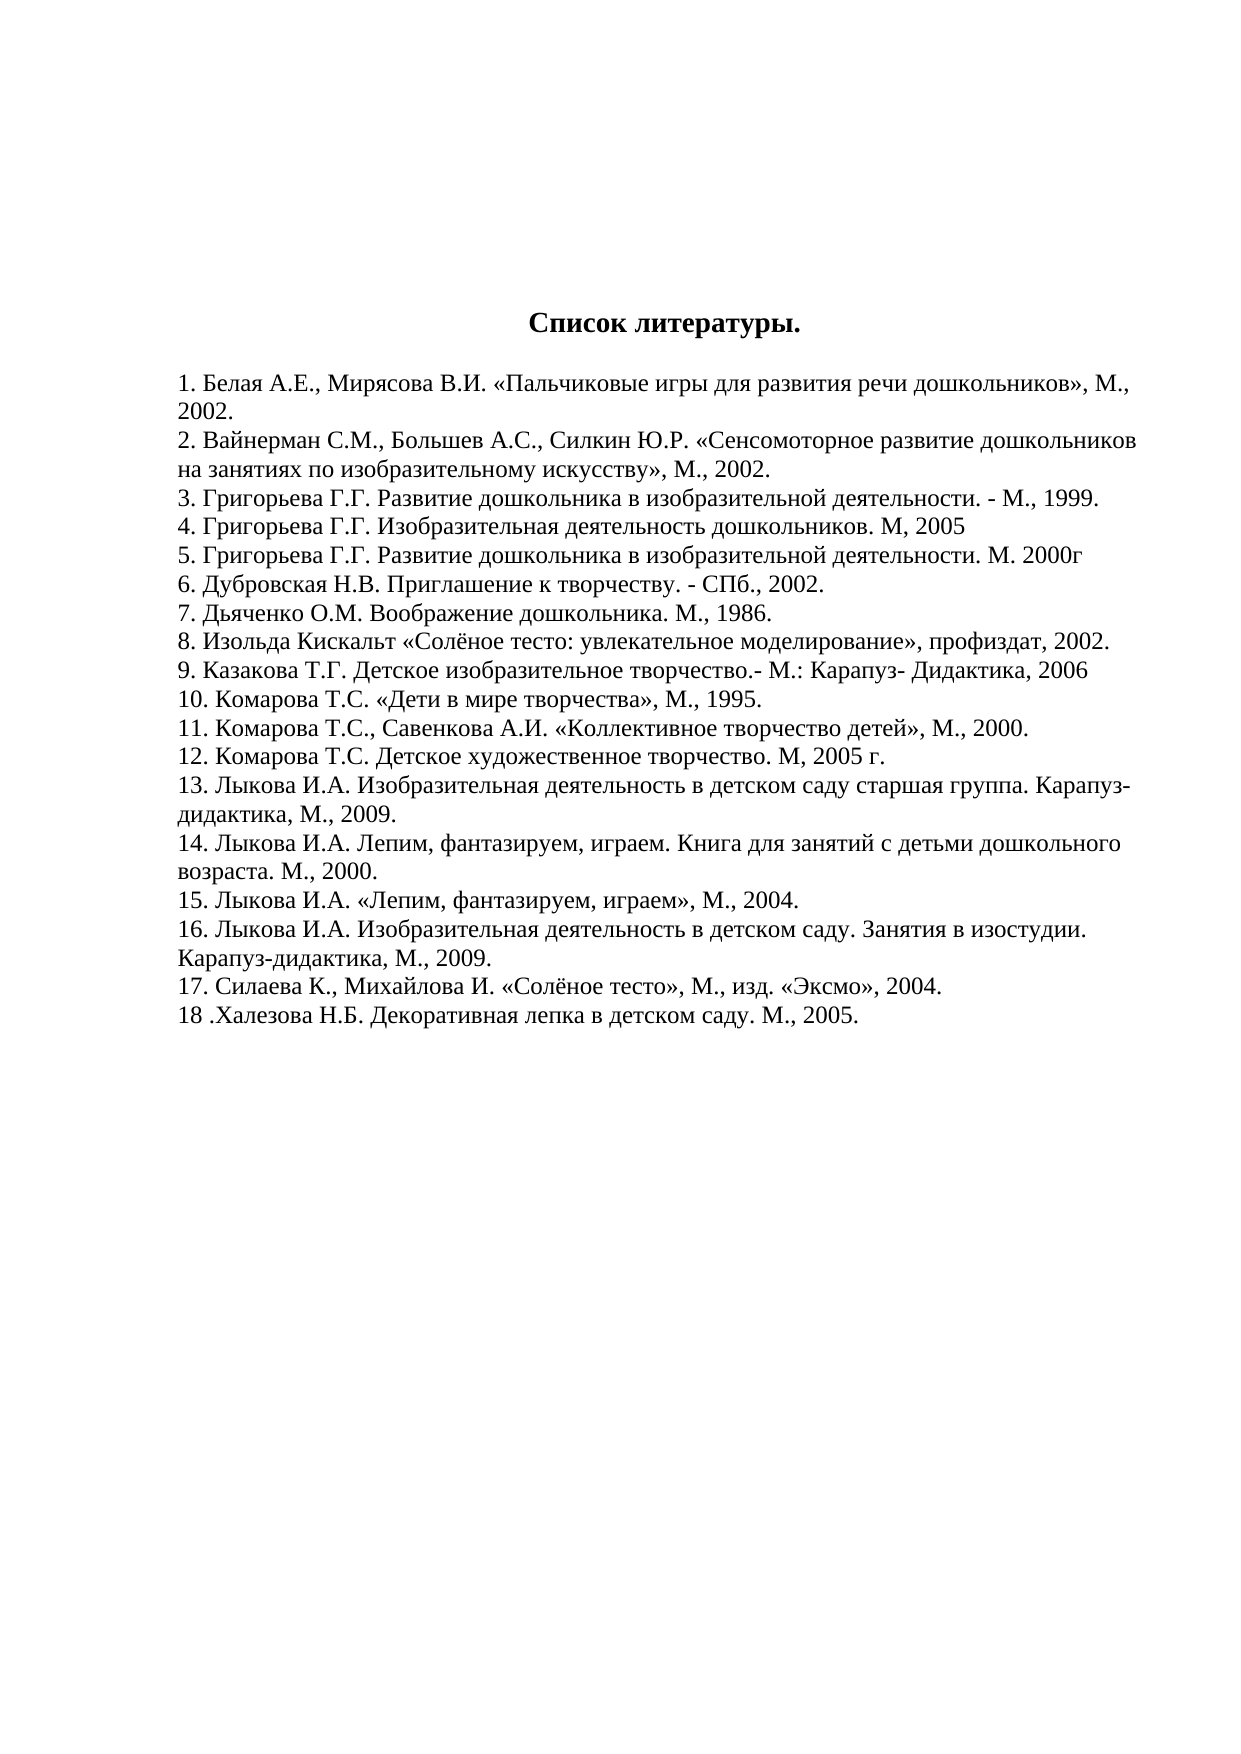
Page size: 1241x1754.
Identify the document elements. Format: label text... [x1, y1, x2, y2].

text 15. Лыкова И.А. «Лепим, фантазируем, играем», М., 2004. [177, 885, 1152, 914]
text 17. Силаева К., Михайлова И. «Солёное тесто», М., изд. «Эксмо», 2004. [177, 971, 1152, 1000]
text 4. Григорьева Г.Г. Изобразительная деятельность дошкольников. М, 2005 [177, 511, 1152, 540]
text 16. Лыкова И.А. Изобразительная деятельность в детском саду. Занятия в изостудии. Карапуз-дидактика, М., 2009. [177, 914, 1152, 971]
text 12. Комарова Т.С. Детское художественное творчество. М, 2005 г. [177, 741, 1152, 770]
text 8. Изольда Кискальт «Солёное тесто: увлекательное моделирование», профиздат, 2002. [177, 626, 1152, 655]
text 2. Вайнерман С.М., Большев А.С., Силкин Ю.Р. «Сенсомоторное развитие дошкольников на занятиях по изобразительному искусству», М., 2002. [177, 425, 1152, 483]
text 18 .Халезова Н.Б. Декоративная лепка в детском саду. М., 2005. [177, 1000, 1152, 1029]
text 5. Григорьева Г.Г. Развитие дошкольника в изобразительной деятельности. М. 2000г [177, 540, 1152, 569]
text 6. Дубровская Н.В. Приглашение к творчеству. - СПб., 2002. [177, 569, 1152, 598]
text 14. Лыкова И.А. Лепим, фантазируем, играем. Книга для занятий с детьми дошкольного возраста. М., 2000. [177, 828, 1152, 885]
text 10. Комарова Т.С. «Дети в мире творчества», М., 1995. [177, 684, 1152, 713]
text 3. Григорьева Г.Г. Развитие дошкольника в изобразительной деятельности. - М., 1999. [177, 483, 1152, 511]
text 9. Казакова Т.Г. Детское изобразительное творчество.- М.: Карапуз- Дидактика, 2006 [177, 655, 1152, 684]
text 1. Белая А.Е., Мирясова В.И. «Пальчиковые игры для развития речи дошкольников», М., 2002. [177, 368, 1152, 425]
text Список литературы. [177, 305, 1152, 339]
text 11. Комарова Т.С., Савенкова А.И. «Коллективное творчество детей», М., 2000. [177, 713, 1152, 741]
text 13. Лыкова И.А. Изобразительная деятельность в детском саду старшая группа. Карапуз-дидактика, М., 2009. [177, 770, 1152, 828]
text 7. Дьяченко О.М. Воображение дошкольника. М., 1986. [177, 598, 1152, 626]
